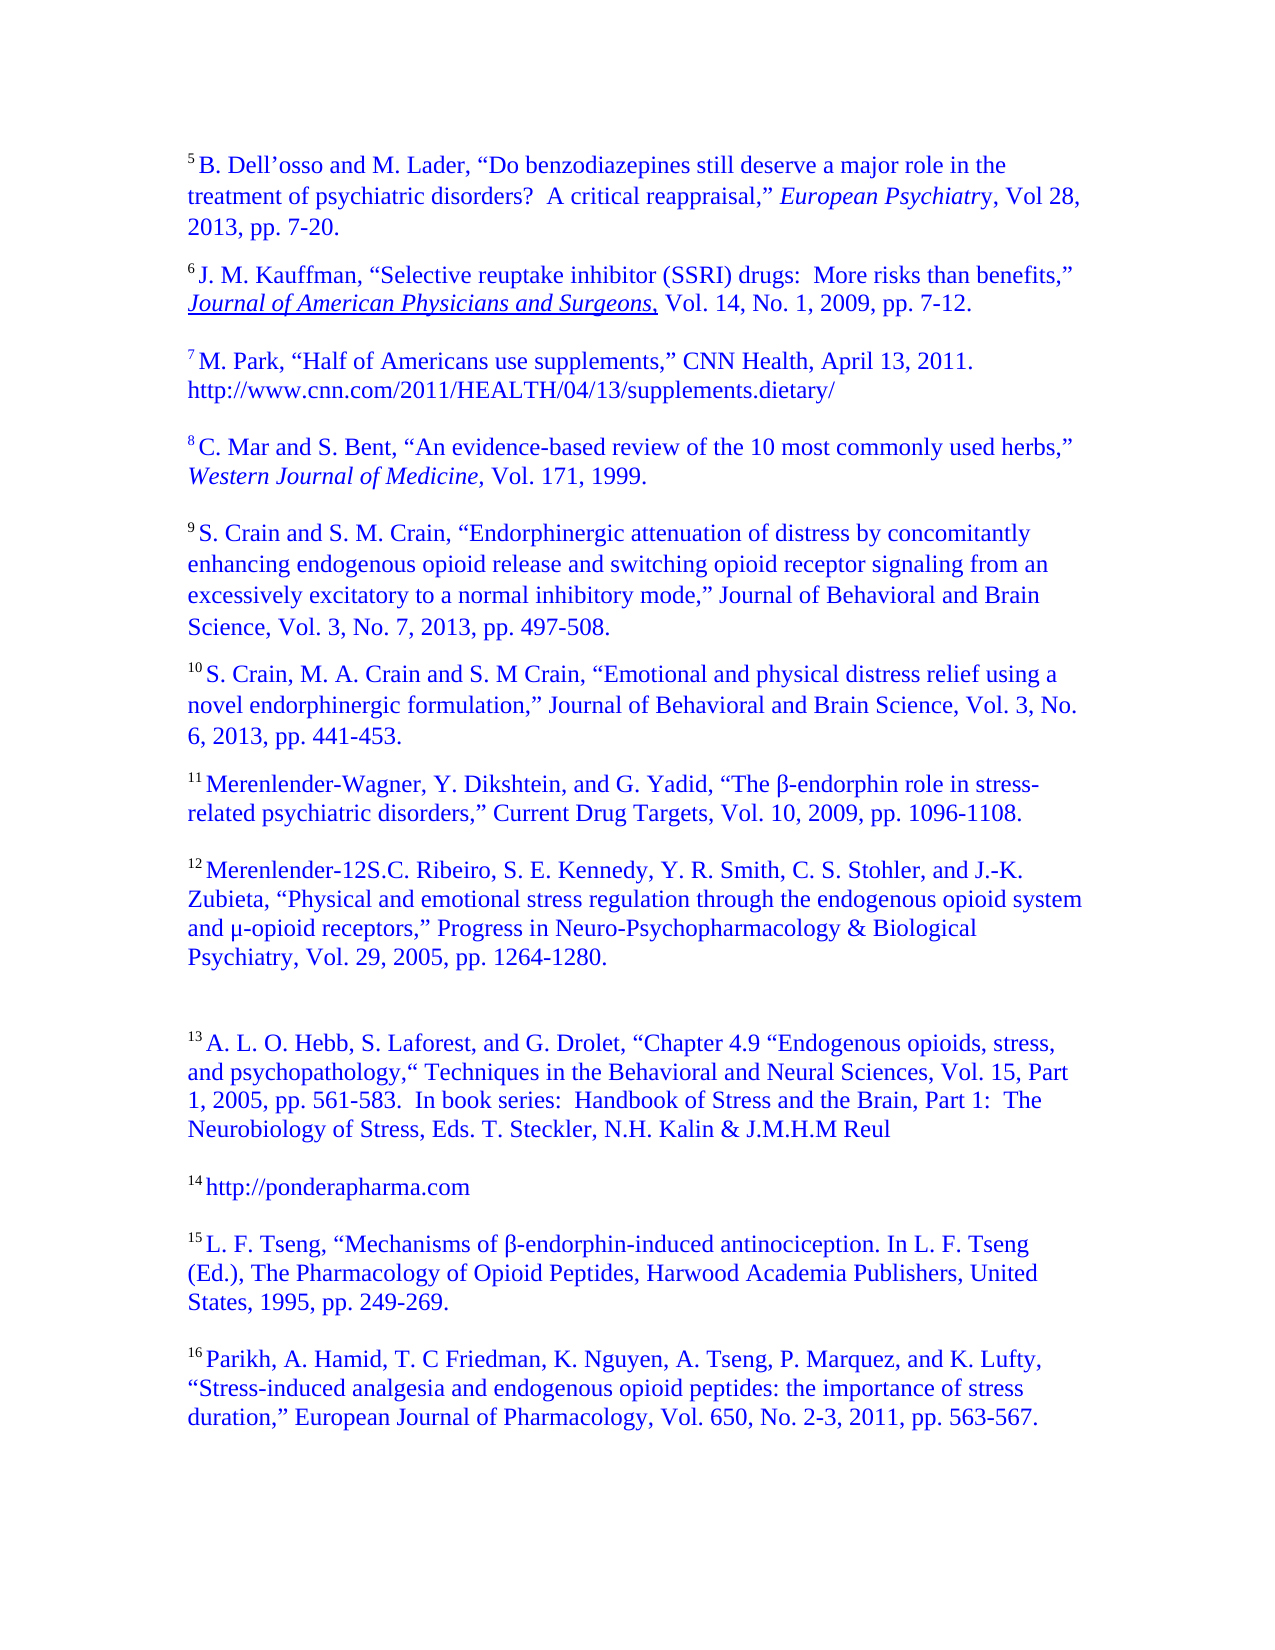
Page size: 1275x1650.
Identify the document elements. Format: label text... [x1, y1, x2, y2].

text 16 Parikh, A. Hamid, T. C Friedman, K. Nguyen, A. Tseng, P. Marquez, and K. Lufty, “Stress-induced analgesia and endogenous opioid peptides: the importance of stress duration,” European Journal of Pharmacology, Vol. 650, No. 2-3, 2011, pp. 563-567. [187, 1344, 1087, 1430]
text 13 A. L. O. Hebb, S. Laforest, and G. Drolet, “Chapter 4.9 “Endogenous opioids, stress, and psychopathology,“ Techniques in the Behavioral and Neural Sciences, Vol. 15, Part 1, 2005, pp. 561-583. In book series: Handbook of Stress and the Brain, Part 1: The Neurobiology of Stress, Eds. T. Steckler, N.H. Kalin & J.M.H.M Reul [187, 1028, 1087, 1143]
text 8 C. Mar and S. Bent, “An evidence-based review of the 10 most commonly used herbs,” Western Journal of Medicine, Vol. 171, 1999. [187, 432, 1087, 490]
text 7 M. Park, “Half of Americans use supplements,” CNN Health, April 13, 2011. [187, 346, 1087, 375]
text 10 S. Crain, M. A. Crain and S. M Crain, “Emotional and physical distress relief using a novel endorphinergic formulation,” Journal of Behavioral and Brain Science, Vol. 3, No. 6, 2013, pp. 441-453. [187, 659, 1087, 750]
text 12 Merenlender-12S.C. Ribeiro, S. E. Kennedy, Y. R. Smith, C. S. Stohler, and J.-K. Zubieta, “Physical and emotional stress regulation through the endogenous opioid system and μ-opioid receptors,” Progress in Neuro-Psychopharmacology & Biological Psychiatry, Vol. 29, 2005, pp. 1264-1280. [187, 855, 1087, 970]
text 5 B. Dell’osso and M. Lader, “Do benzodiazepines still deserve a major role in the treatment of psychiatric disorders? A critical reappraisal,” European Psychiatry, Vol 28, 2013, pp. 7-20. [187, 150, 1087, 241]
text 9 S. Crain and S. M. Crain, “Endorphinergic attenuation of distress by concomitantly enhancing endogenous opioid release and switching opioid receptor signaling from an excessively excitatory to a normal inhibitory mode,” Journal of Behavioral and Brain Science, Vol. 3, No. 7, 2013, pp. 497-508. [187, 518, 1087, 640]
text 15 L. F. Tseng, “Mechanisms of β-endorphin-induced antinociception. In L. F. Tseng (Ed.), The Pharmacology of Opioid Peptides, Harwood Academia Publishers, United States, 1995, pp. 249-269. [187, 1229, 1087, 1315]
text http://www.cnn.com/2011/HEALTH/04/13/supplements.dietary/ [187, 375, 1087, 403]
text 11 Merenlender-Wagner, Y. Dikshtein, and G. Yadid, “The β-endorphin role in stress-related psychiatric disorders,” Current Drug Targets, Vol. 10, 2009, pp. 1096-1108. [187, 769, 1087, 827]
text 14 http://ponderapharma.com [187, 1172, 1087, 1200]
text 6 J. M. Kauffman, “Selective reuptake inhibitor (SSRI) drugs: More risks than benefits,” Journal of American Physicians and Surgeons, Vol. 14, No. 1, 2009, pp. 7-12. [187, 260, 1087, 317]
